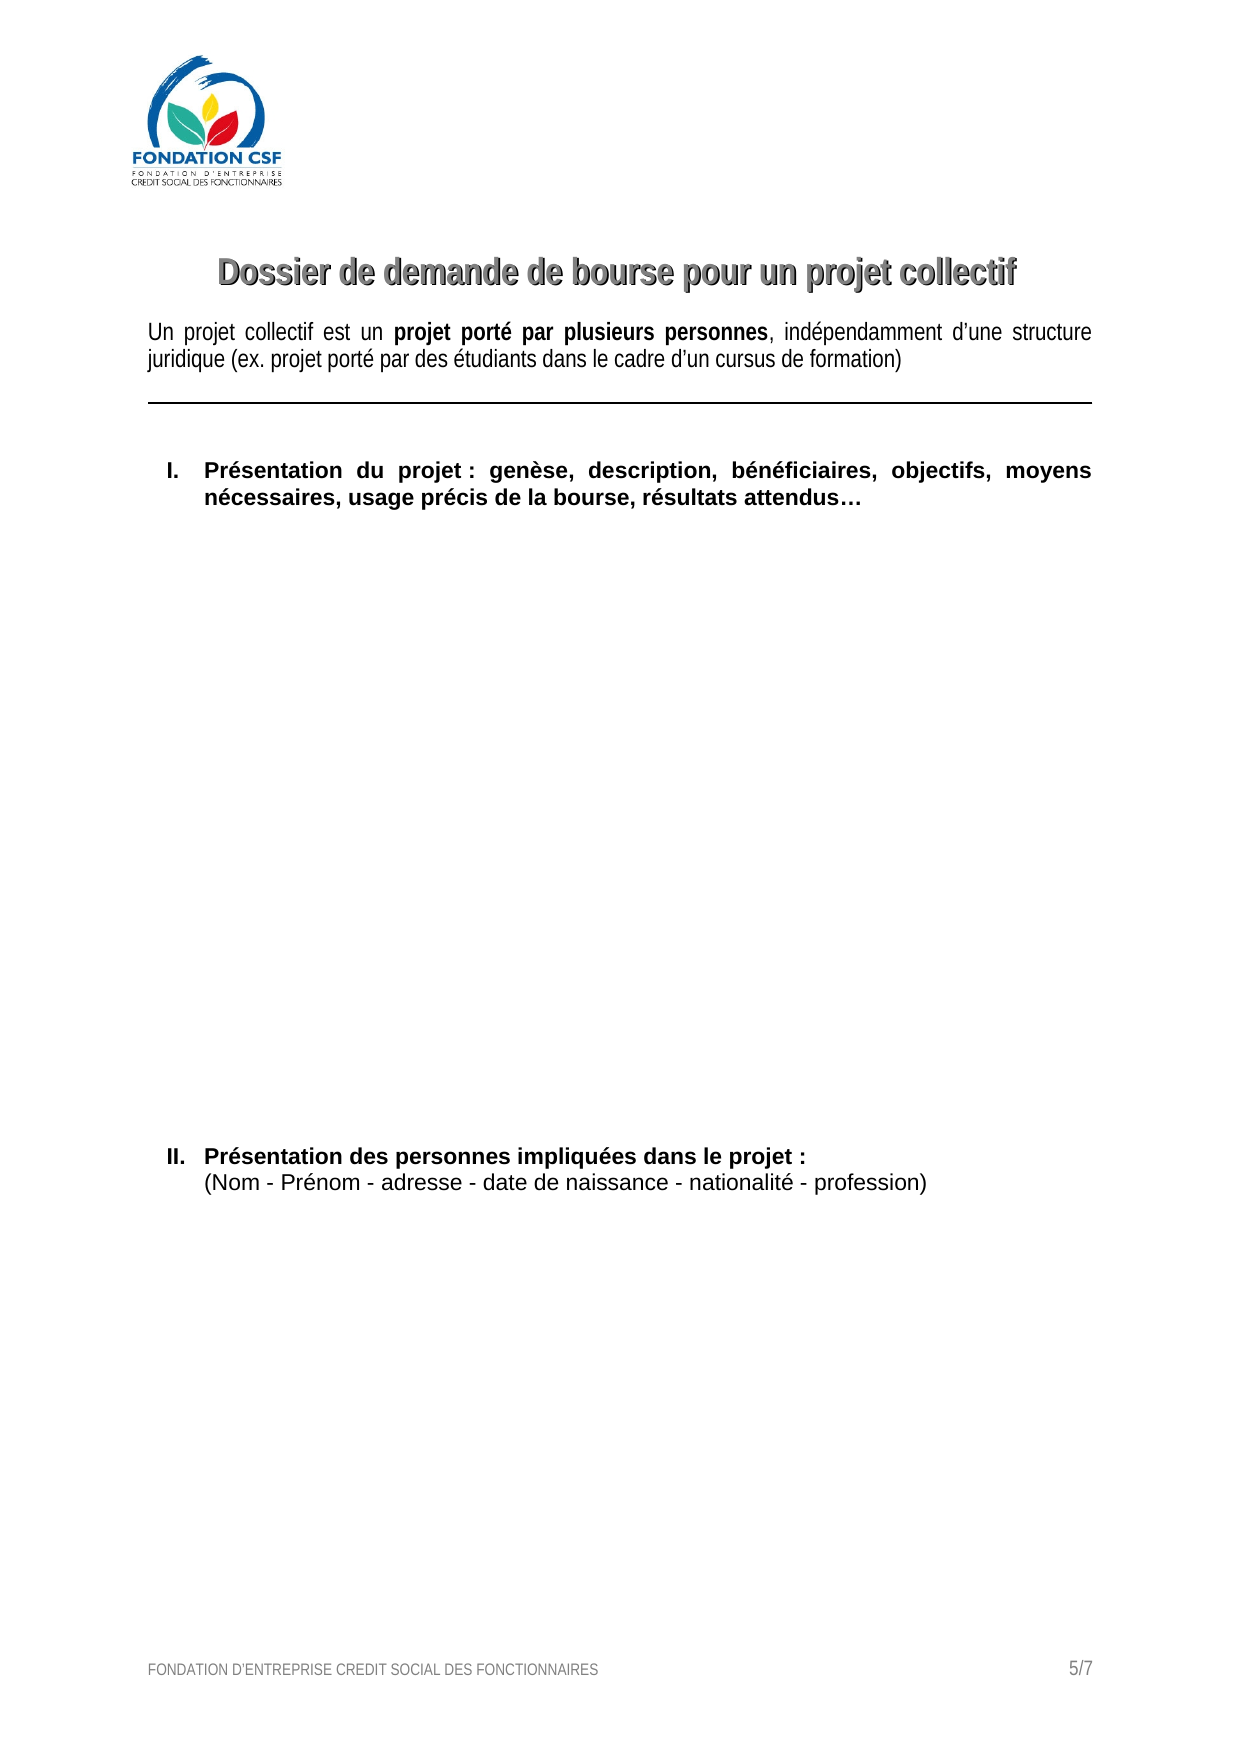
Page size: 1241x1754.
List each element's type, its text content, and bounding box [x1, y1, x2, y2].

text (Nom - Prénom - adresse - date de naissance - nationalité - profession) [204, 1169, 1092, 1195]
text Un projet collectif est un projet porté par plusieurs personnes, indépendamment d’une structure juridique (ex. projet porté par des étudiants dans le cadre d’un cursus de formation) [148, 319, 1092, 373]
text Dossier de demande de bourse pour un projet collectif [148, 206, 1092, 292]
picture [121, 39, 291, 196]
list Présentation du projet : genèse, description, bénéficiaires, objectifs, moyens nécessaires, usage précis de la bourse, résultats attendus… [166, 457, 1092, 510]
list Présentation des personnes impliquées dans le projet : [166, 1143, 1092, 1169]
